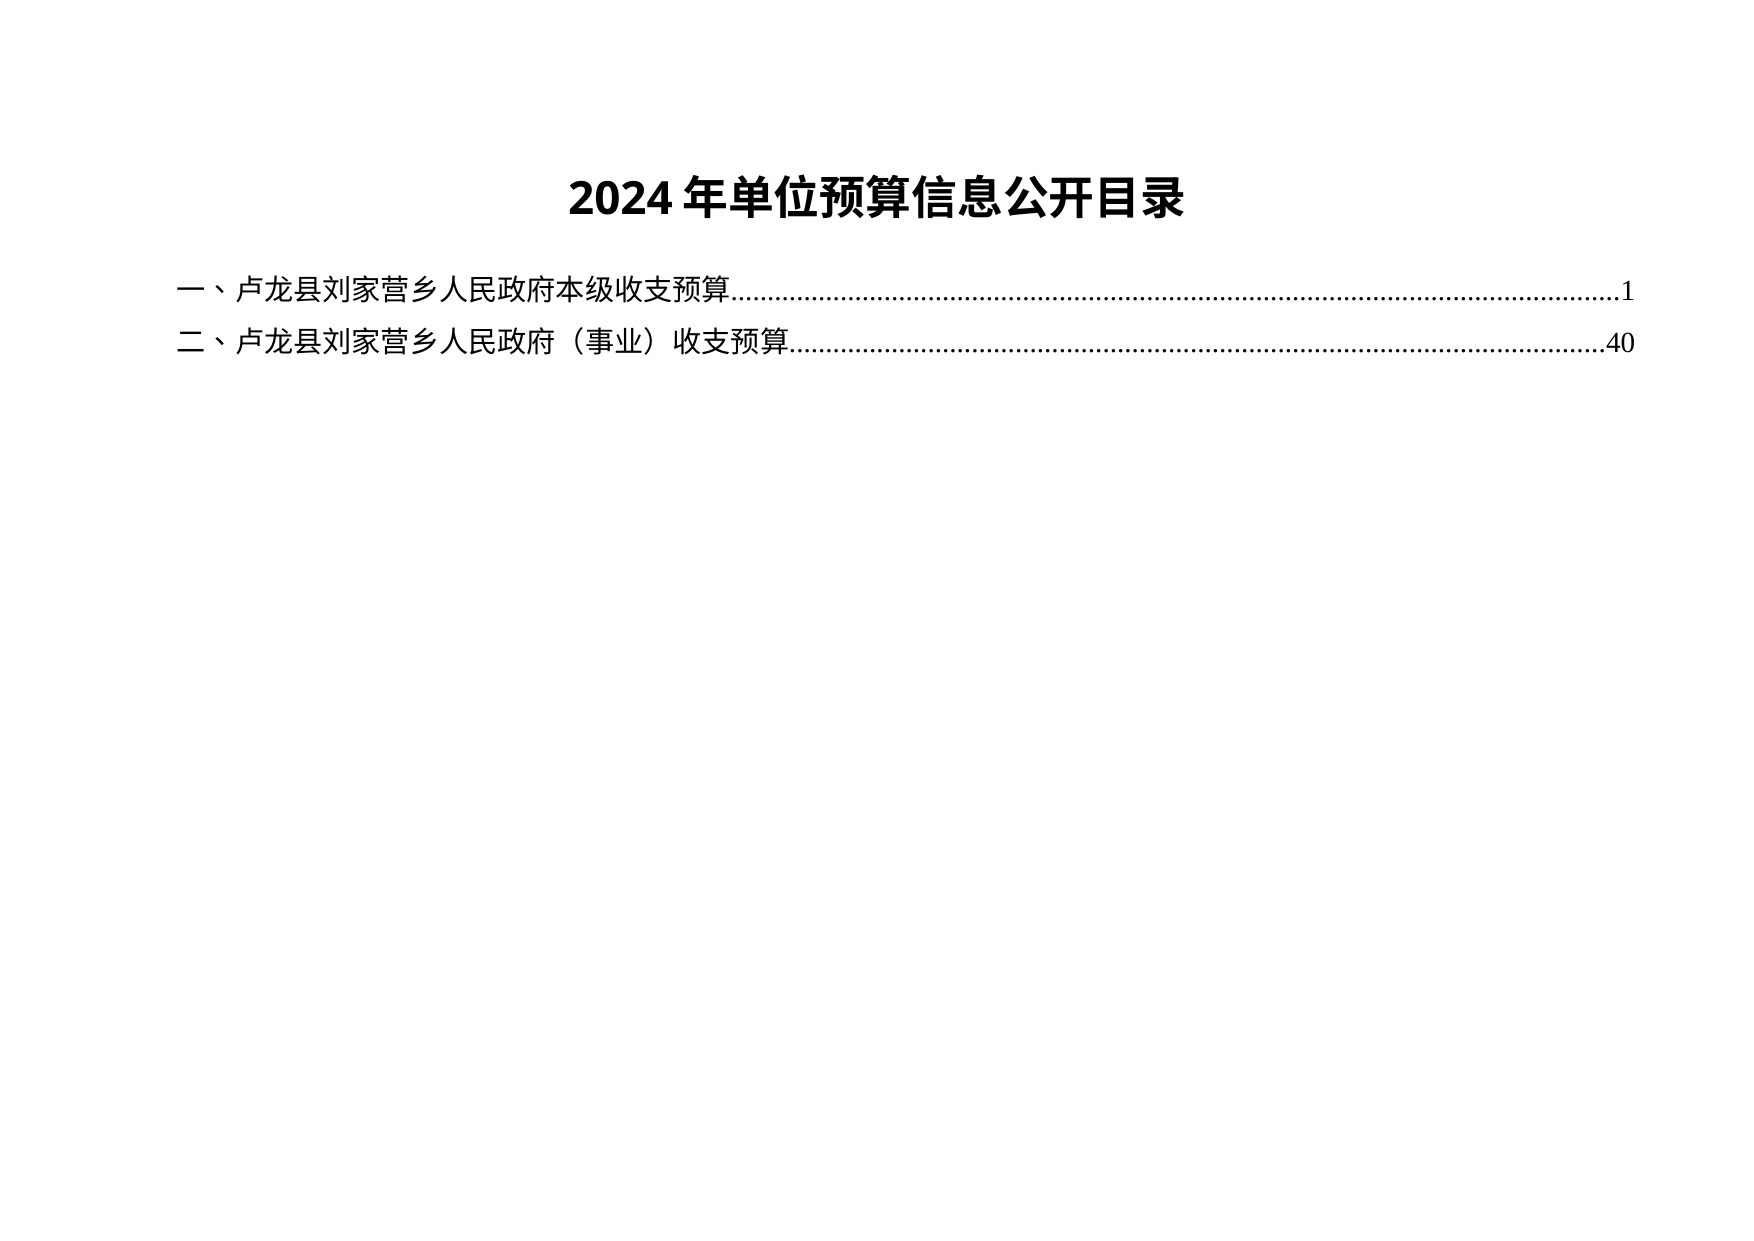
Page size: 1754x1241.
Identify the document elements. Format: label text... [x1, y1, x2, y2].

text 一、卢龙县刘家营乡人民政府本级收支预算 1 [118, 269, 1636, 309]
text 2024年单位预算信息公开目录 [118, 165, 1636, 228]
text 二、卢龙县刘家营乡人民政府（事业）收支预算 40 [118, 321, 1636, 361]
